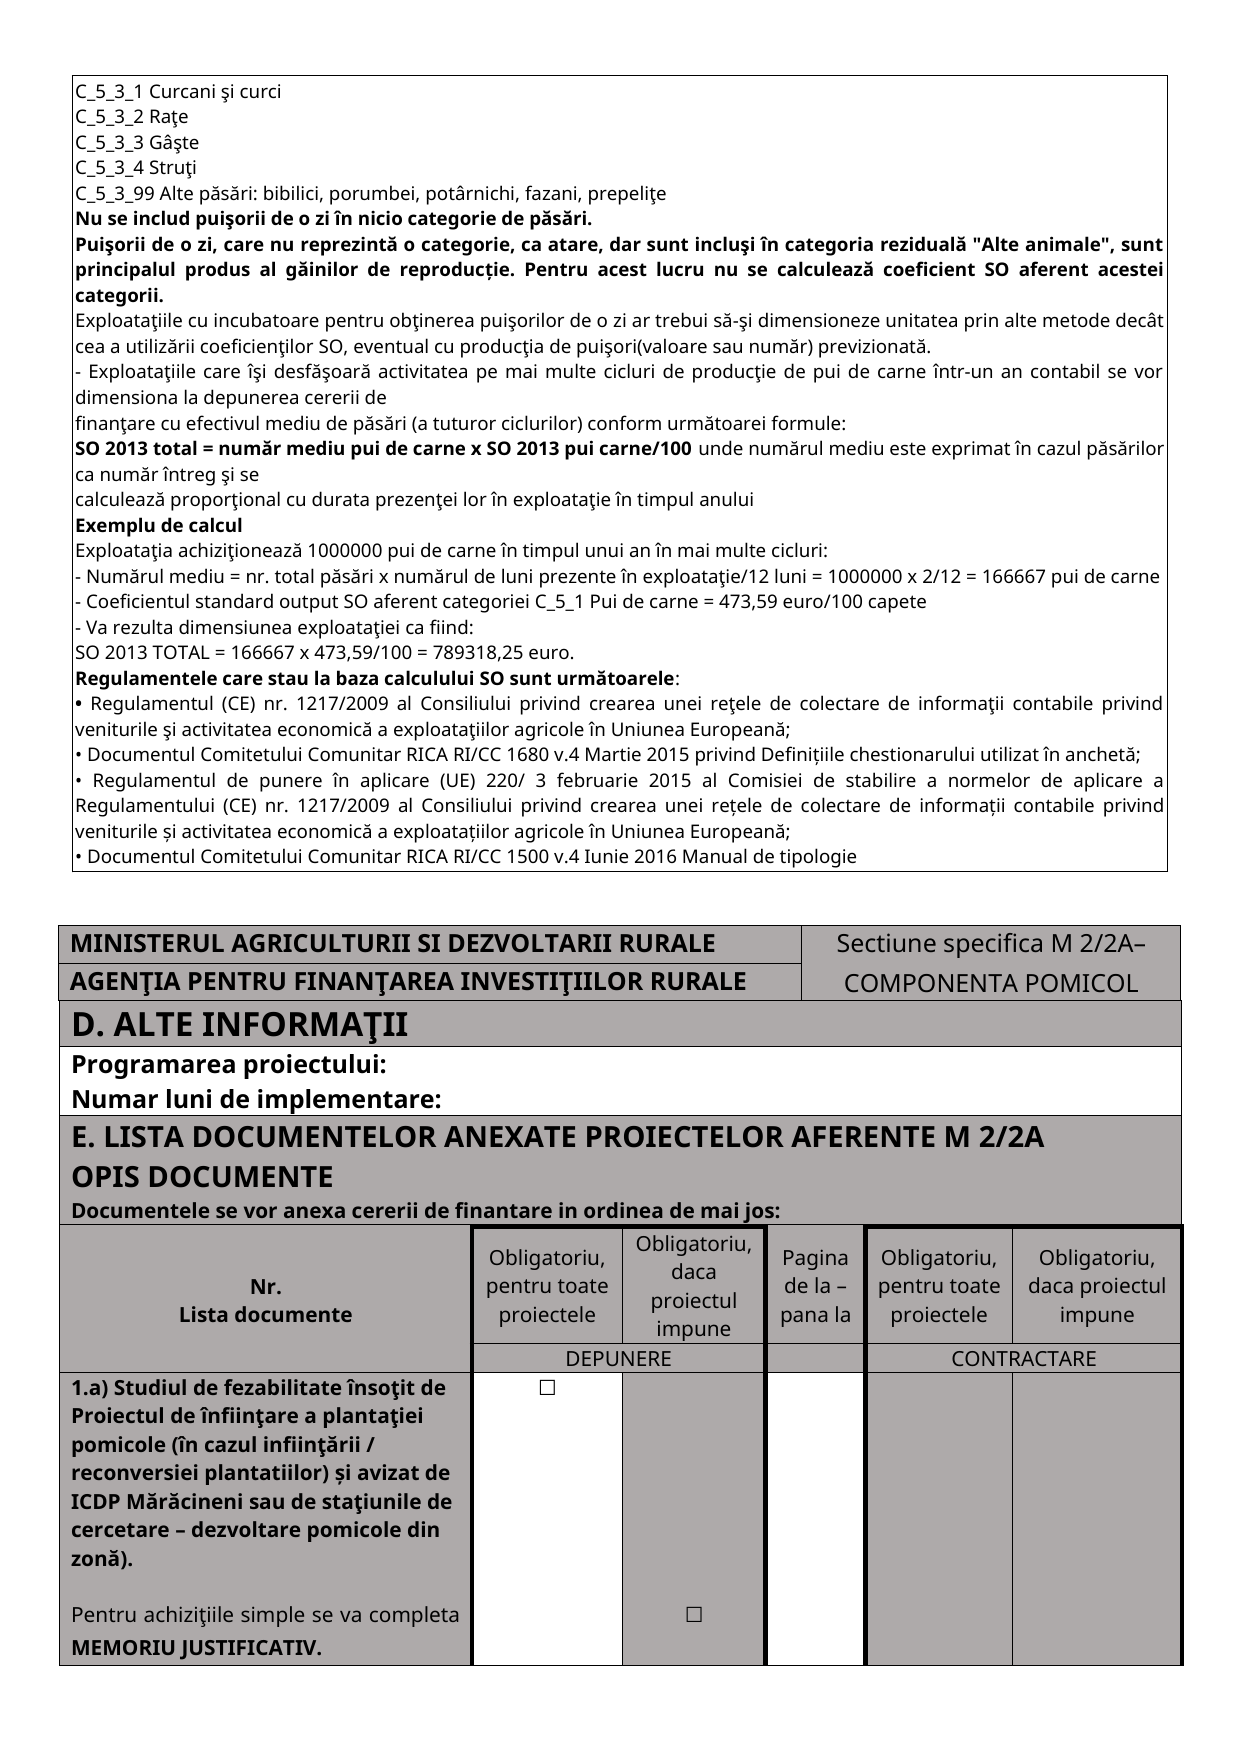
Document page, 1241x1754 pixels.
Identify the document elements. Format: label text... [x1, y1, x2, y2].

text - Coeficientul standard output SO aferent categoriei C_5_1 Pui de carne = 473,59 euro/100 capete [75, 588, 1165, 614]
text - Exploataţiile care îşi desfăşoară activitatea pe mai multe cicluri de producţie de pui de carne într-un an contabil se vor dimensiona la depunerea cererii de [75, 359, 1165, 410]
text C_5_3_3 Gâşte [75, 129, 1165, 155]
text C_5_3_99 Alte păsări: bibilici, porumbei, potârnichi, fazani, prepeliţe [75, 180, 1165, 206]
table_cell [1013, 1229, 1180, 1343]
text finanţare cu efectivul mediu de păsări (a tuturor ciclurilor) conform următoarei formule: [75, 410, 1165, 435]
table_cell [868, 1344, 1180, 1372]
text Nu se includ puişorii de o zi în nicio categorie de păsări. [75, 206, 1165, 231]
text Exploataţia achiziţionează 1000000 pui de carne în timpul unui an în mai multe cicluri: [75, 537, 1165, 563]
text calculează proporţional cu durata prezenţei lor în exploataţie în timpul anului [75, 486, 1165, 512]
text Puişorii de o zi, care nu reprezintă o categorie, ca atare, dar sunt incluşi în categoria reziduală "Alte animale", sunt principalul produs al găinilor de reproducție. Pentru acest lucru nu se calculează coeficient SO aferent acestei categorii. [75, 231, 1165, 308]
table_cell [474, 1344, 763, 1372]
text Regulamentele care stau la baza calculului SO sunt următoarele: [75, 665, 1165, 691]
text Exploataţiile cu incubatoare pentru obţinerea puişorilor de o zi ar trebui să-şi dimensioneze unitatea prin alte metode decât cea a utilizării coeficienţilor SO, eventual cu producţia de puişori(valoare sau număr) previzionată. [75, 308, 1165, 359]
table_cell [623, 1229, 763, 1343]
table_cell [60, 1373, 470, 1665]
text C_5_3_4 Struţi [75, 155, 1165, 180]
text SO 2013 total = număr mediu pui de carne x SO 2013 pui carne/100 unde numărul mediu este exprimat în cazul păsărilor ca număr întreg şi se [75, 435, 1165, 486]
text C_5_3_1 Curcani şi curci [73, 76, 1167, 104]
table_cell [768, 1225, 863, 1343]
text C_5_3_2 Raţe [75, 104, 1165, 129]
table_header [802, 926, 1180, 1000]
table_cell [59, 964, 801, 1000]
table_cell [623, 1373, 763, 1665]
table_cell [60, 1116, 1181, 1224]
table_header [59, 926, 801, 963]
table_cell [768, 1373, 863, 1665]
text SO 2013 TOTAL = 166667 x 473,59/100 = 789318,25 euro. [75, 639, 1165, 665]
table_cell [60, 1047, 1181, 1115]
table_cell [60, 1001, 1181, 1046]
text • Documentul Comitetului Comunitar RICA RI/CC 1680 v.4 Martie 2015 privind Definițiile chestionarului utilizat în anchetă; [75, 742, 1165, 767]
text Exemplu de calcul [75, 512, 1165, 537]
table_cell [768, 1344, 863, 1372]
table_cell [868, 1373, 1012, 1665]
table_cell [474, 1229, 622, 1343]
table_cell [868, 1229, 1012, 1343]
text • Regulamentul (CE) nr. 1217/2009 al Consiliului privind crearea unei reţele de colectare de informaţii contabile privind veniturile şi activitatea economică a exploataţiilor agricole în Uniunea Europeană; [75, 691, 1165, 742]
text - Va rezulta dimensiunea exploataţiei ca fiind: [75, 614, 1165, 639]
text • Regulamentul de punere în aplicare (UE) 220/ 3 februarie 2015 al Comisiei de stabilire a normelor de aplicare a Regulamentului (CE) nr. 1217/2009 al Consiliului privind crearea unei rețele de colectare de informații contabile privind veniturile și activitatea economică a exploatațiilor agricole în Uniunea Europeană; [75, 767, 1165, 841]
text • Documentul Comitetului Comunitar RICA RI/CC 1500 v.4 Iunie 2016 Manual de tipologie [73, 841, 1167, 871]
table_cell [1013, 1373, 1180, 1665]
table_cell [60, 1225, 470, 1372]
text - Numărul mediu = nr. total păsări x numărul de luni prezente în exploataţie/12 luni = 1000000 x 2/12 = 166667 pui de carne [75, 563, 1165, 588]
